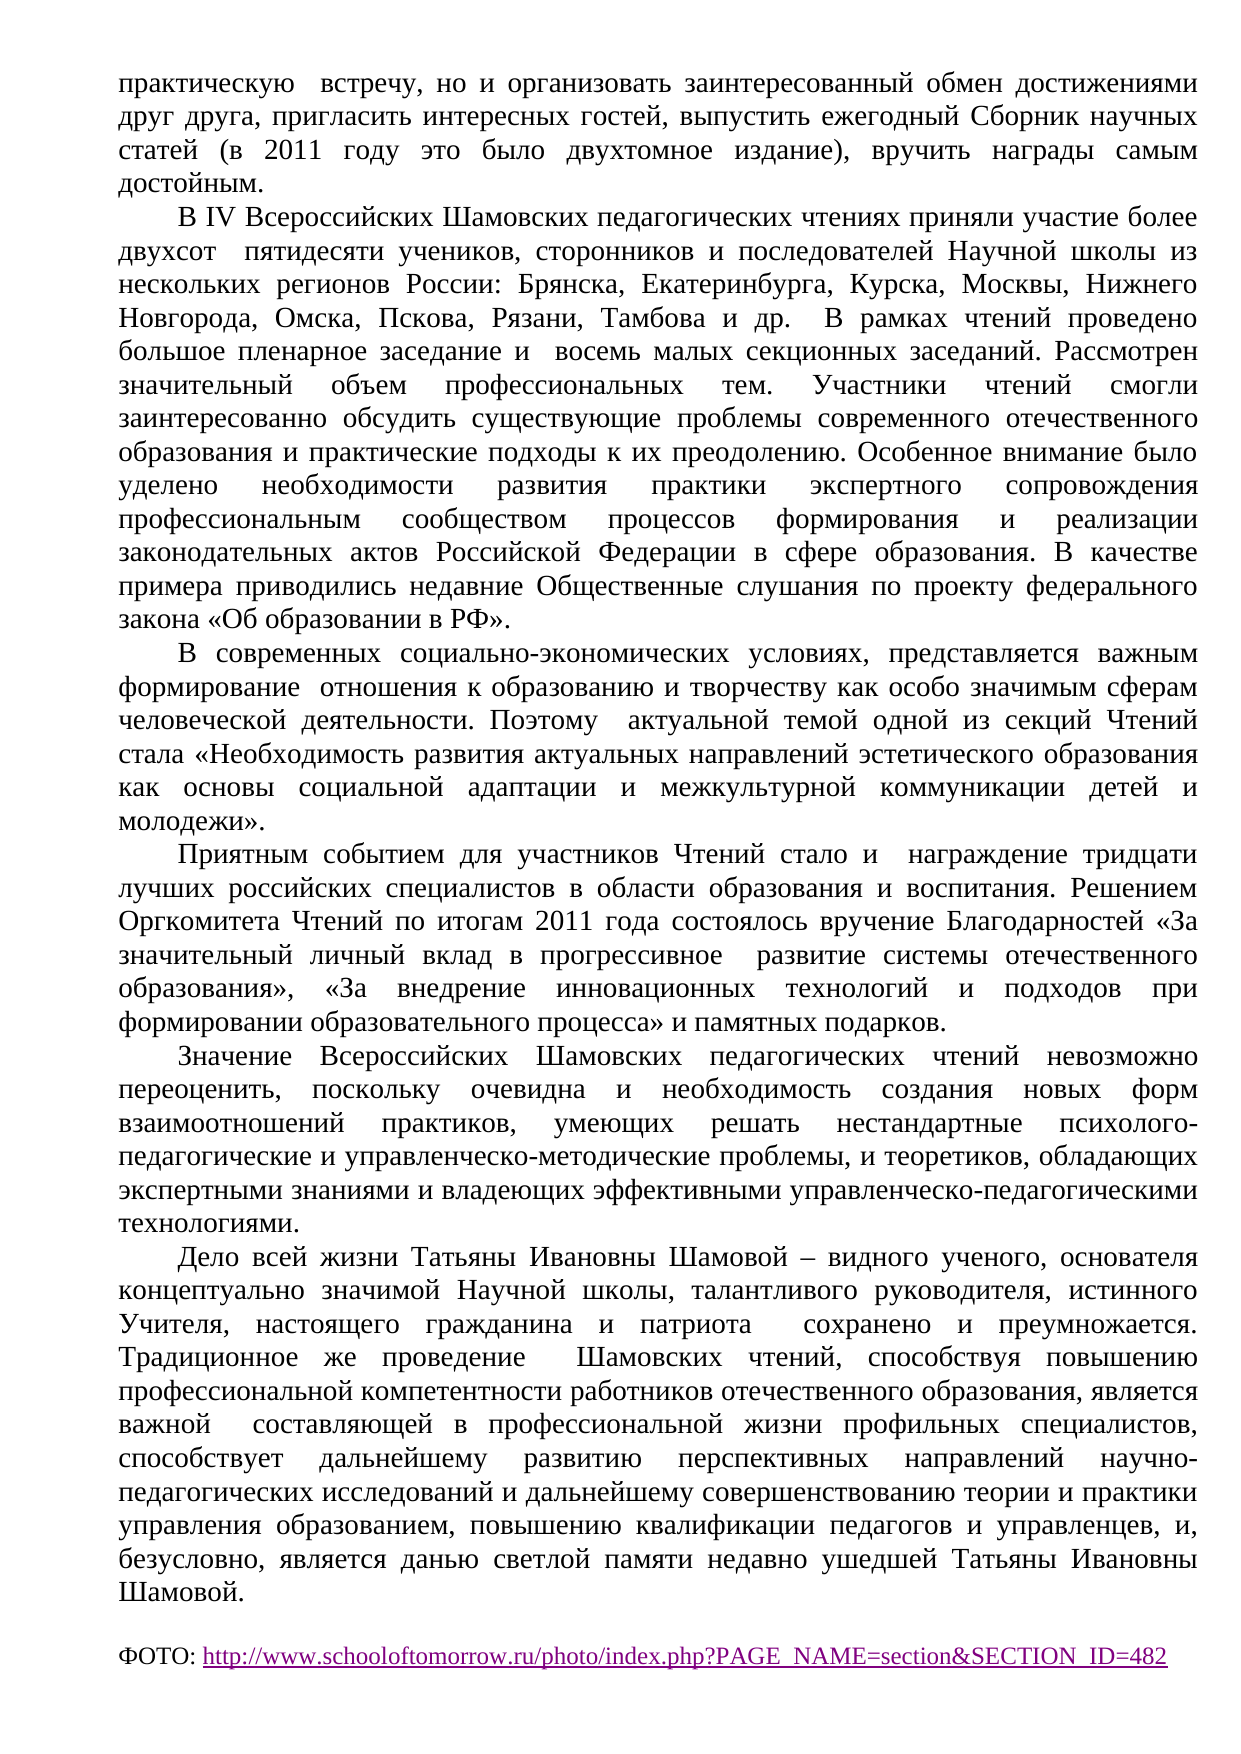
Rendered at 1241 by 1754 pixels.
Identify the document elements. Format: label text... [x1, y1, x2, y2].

text Значение Всероссийских Шамовских педагогических чтений невозможно переоценить, поскольку очевидна и необходимость создания новых форм взаимоотношений практиков, умеющих решать нестандартные психолого-педагогические и управленческо-методические проблемы, и теоретиков, обладающих экспертными знаниями и владеющих эффективными управленческо-педагогическими технологиями. [118, 1038, 1199, 1239]
text Приятным событием для участников Чтений стало и награждение тридцати лучших российских специалистов в области образования и воспитания. Решением Оргкомитета Чтений по итогам 2011 года состоялось вручение Благодарностей «За значительный личный вклад в прогрессивное развитие системы отечественного образования», «За внедрение инновационных технологий и подходов при формировании образовательного процесса» и памятных подарков. [118, 836, 1199, 1038]
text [118, 65, 1199, 199]
text В современных социально-экономических условиях, представляется важным формирование отношения к образованию и творчеству как особо значимым сферам человеческой деятельности. Поэтому актуальной темой одной из секций Чтений стала «Необходимость развития актуальных направлений эстетического образования как основы социальной адаптации и межкультурной коммуникации детей и молодежи». [118, 635, 1199, 836]
text Дело всей жизни Татьяны Ивановны Шамовой – видного ученого, основателя концептуально значимой Научной школы, талантливого руководителя, истинного Учителя, настоящего гражданина и патриота сохранено и преумножается. Традиционное же проведение Шамовских чтений, способствуя повышению профессиональной компетентности работников отечественного образования, является важной составляющей в профессиональной жизни профильных специалистов, способствует дальнейшему развитию перспективных направлений научно-педагогических исследований и дальнейшему совершенствованию теории и практики управления образованием, повышению квалификации педагогов и управленцев, и, безусловно, является данью светлой памяти недавно ушедшей Татьяны Ивановны Шамовой. [118, 1239, 1199, 1608]
text ФОТО: http://www.schooloftomorrow.ru/photo/index.php?PAGE_NAME=section&SECTION_ID=482 [118, 1641, 1199, 1670]
text В IV Всероссийских Шамовских педагогических чтениях приняли участие более двухсот пятидесяти учеников, сторонников и последователей Научной школы из нескольких регионов России: Брянска, Екатеринбурга, Курска, Москвы, Нижнего Новгорода, Омска, Пскова, Рязани, Тамбова и др. В рамках чтений проведено большое пленарное заседание и восемь малых секционных заседаний. Рассмотрен значительный объем профессиональных тем. Участники чтений смогли заинтересованно обсудить существующие проблемы современного отечественного образования и практические подходы к их преодолению. Особенное внимание было уделено необходимости развития практики экспертного сопровождения профессиональным сообществом процессов формирования и реализации законодательных актов Российской Федерации в сфере образования. В качестве примера приводились недавние Общественные слушания по проекту федерального закона «Об образовании в РФ». [118, 199, 1199, 635]
